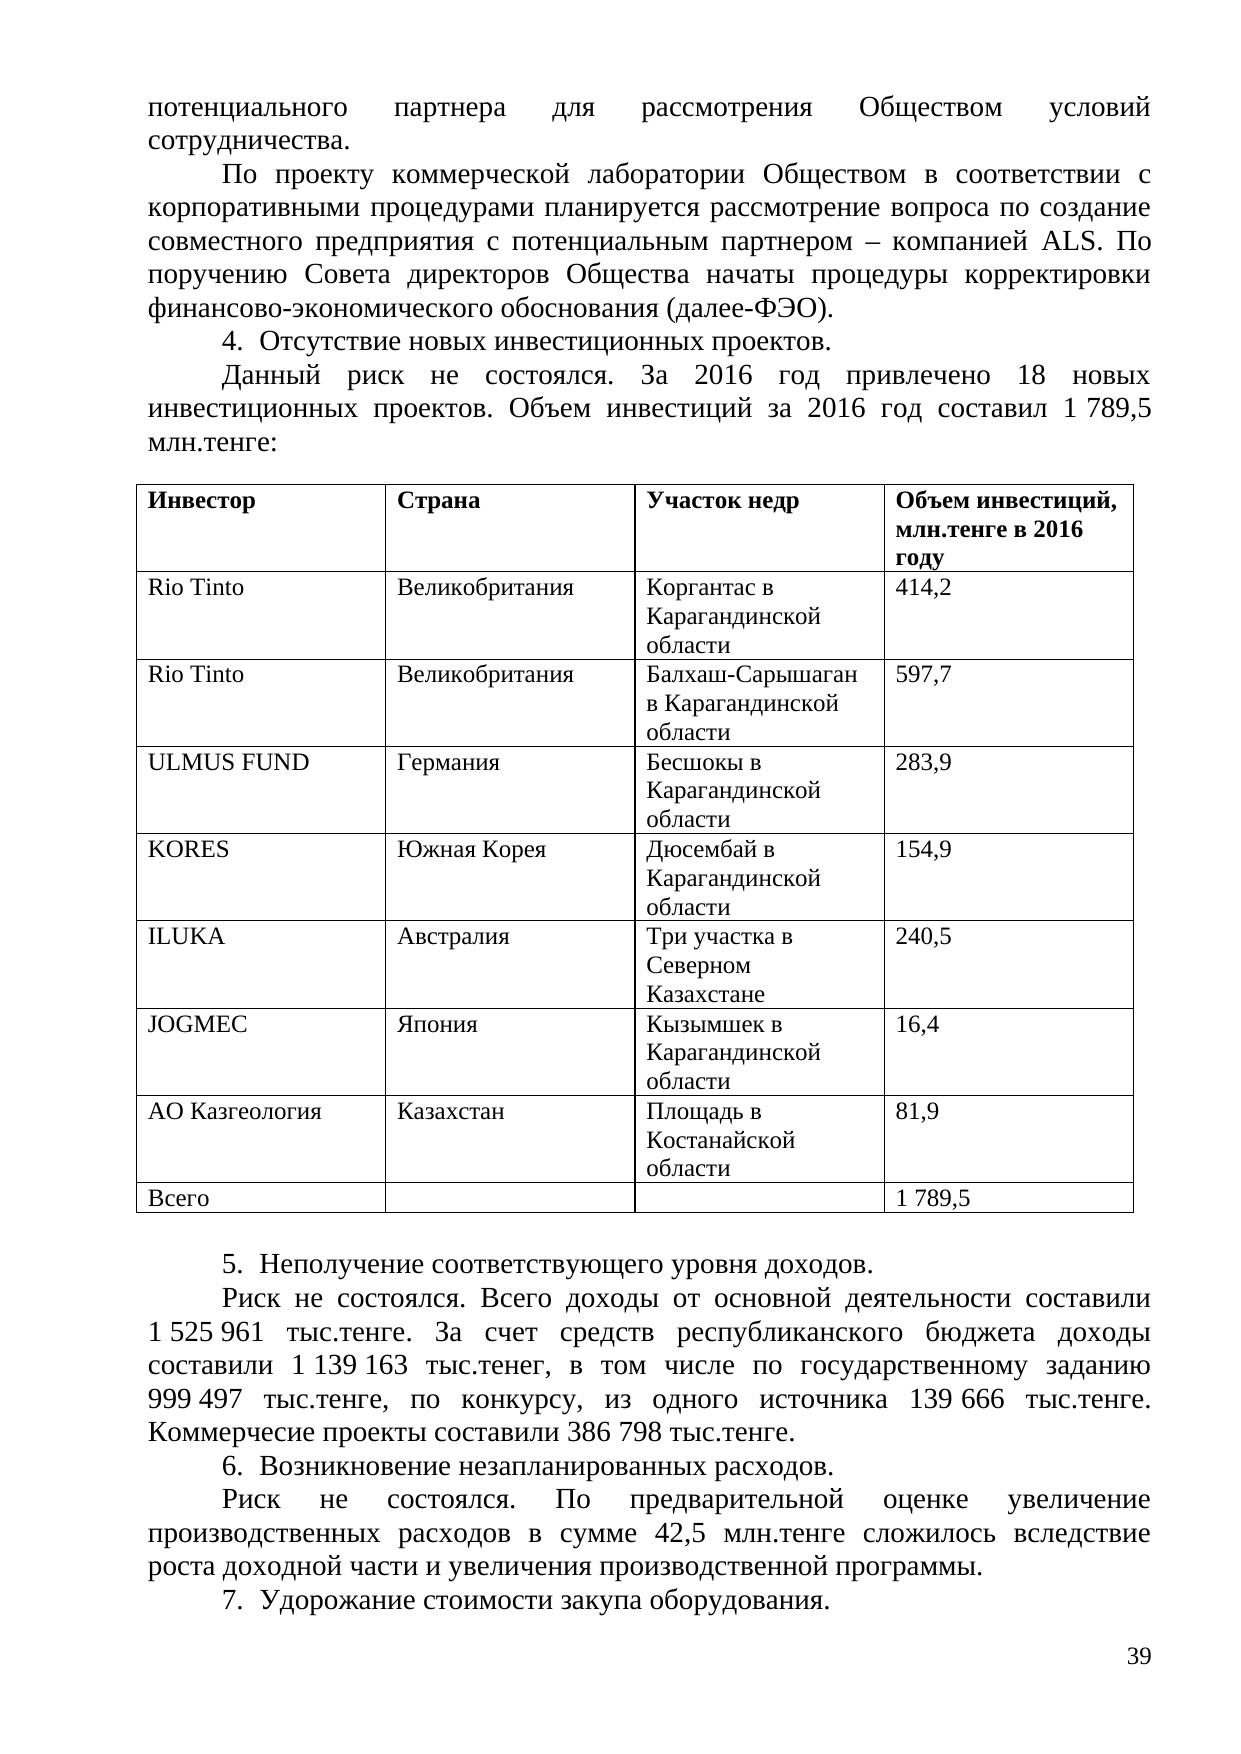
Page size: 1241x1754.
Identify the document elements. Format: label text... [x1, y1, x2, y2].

table_cell Япония [386, 1009, 634, 1095]
text По проекту коммерческой лаборатории Обществом в соответствии с корпоративными процедурами планируется рассмотрение вопроса по создание совместного предприятия с потенциальным партнером – компанией ALS. По поручению Совета директоров Общества начаты процедуры корректировки финансово-экономического обоснования (далее-ФЭО). [148, 156, 1152, 323]
table_cell ULMUS FUND [137, 747, 385, 833]
table_cell Казахстан [386, 1096, 634, 1182]
table_cell Rio Tinto [137, 660, 385, 746]
table_cell Балхаш-Сарышаган в Карагандинской области [636, 660, 884, 746]
table_cell 597,7 [885, 660, 1133, 746]
table_cell Бесшокы в Карагандинской области [636, 747, 884, 833]
table_cell Южная Корея [386, 834, 634, 920]
table_cell 1 789,5 [885, 1183, 1133, 1212]
table_cell Площадь в Костанайской области [636, 1096, 884, 1182]
table_cell JOGMEC [137, 1009, 385, 1095]
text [148, 89, 1152, 156]
table_cell АО Казгеология [137, 1096, 385, 1182]
table_cell KORES [137, 834, 385, 920]
table_cell Rio Tinto [137, 572, 385, 658]
list Возникновение незапланированных расходов. [222, 1448, 1152, 1481]
table_cell 240,5 [885, 921, 1133, 1008]
list Удорожание стоимости закупа оборудования. [222, 1582, 1152, 1616]
list Отсутствие новых инвестиционных проектов. [222, 323, 1152, 357]
table_cell Австралия [386, 921, 634, 1008]
table_cell 154,9 [885, 834, 1133, 920]
table_cell 16,4 [885, 1009, 1133, 1095]
table_header Инвестор [137, 485, 385, 571]
table_cell Германия [386, 747, 634, 833]
text Риск не состоялся. Всего доходы от основной деятельности составили 1 525 961 тыс.тенге. За счет средств республиканского бюджета доходы составили 1 139 163 тыс.тенег, в том числе по государственному заданию 999 497 тыс.тенге, по конкурсу, из одного источника 139 666 тыс.тенге. Коммерчесие проекты составили 386 798 тыс.тенге. [148, 1280, 1152, 1448]
text Данный риск не состоялся. За 2016 год привлечено 18 новых инвестиционных проектов. Объем инвестиций за 2016 год составил 1 789,5 млн.тенге: [148, 357, 1152, 458]
table_cell Коргантас в Карагандинской области [636, 572, 884, 658]
table_cell 283,9 [885, 747, 1133, 833]
table_cell Великобритания [386, 660, 634, 746]
table_cell [636, 1183, 884, 1212]
text Риск не состоялся. По предварительной оценке увеличение производственных расходов в сумме 42,5 млн.тенге сложилось вследствие роста доходной части и увеличения производственной программы. [148, 1481, 1152, 1582]
table_cell 81,9 [885, 1096, 1133, 1182]
list Неполучение соответствующего уровня доходов. [222, 1247, 1152, 1280]
table_cell 414,2 [885, 572, 1133, 658]
table_header Объем инвестиций, млн.тенге в 2016 году [885, 485, 1133, 571]
table_header Участок недр [636, 485, 884, 571]
table_cell Кызымшек в Карагандинской области [636, 1009, 884, 1095]
table_cell Три участка в Северном Казахстане [636, 921, 884, 1008]
table_cell Дюсембай в Карагандинской области [636, 834, 884, 920]
table_cell ILUKA [137, 921, 385, 1008]
table_cell Всего [137, 1183, 385, 1212]
table_cell [386, 1183, 634, 1212]
table_cell Великобритания [386, 572, 634, 658]
table_header Страна [386, 485, 634, 571]
